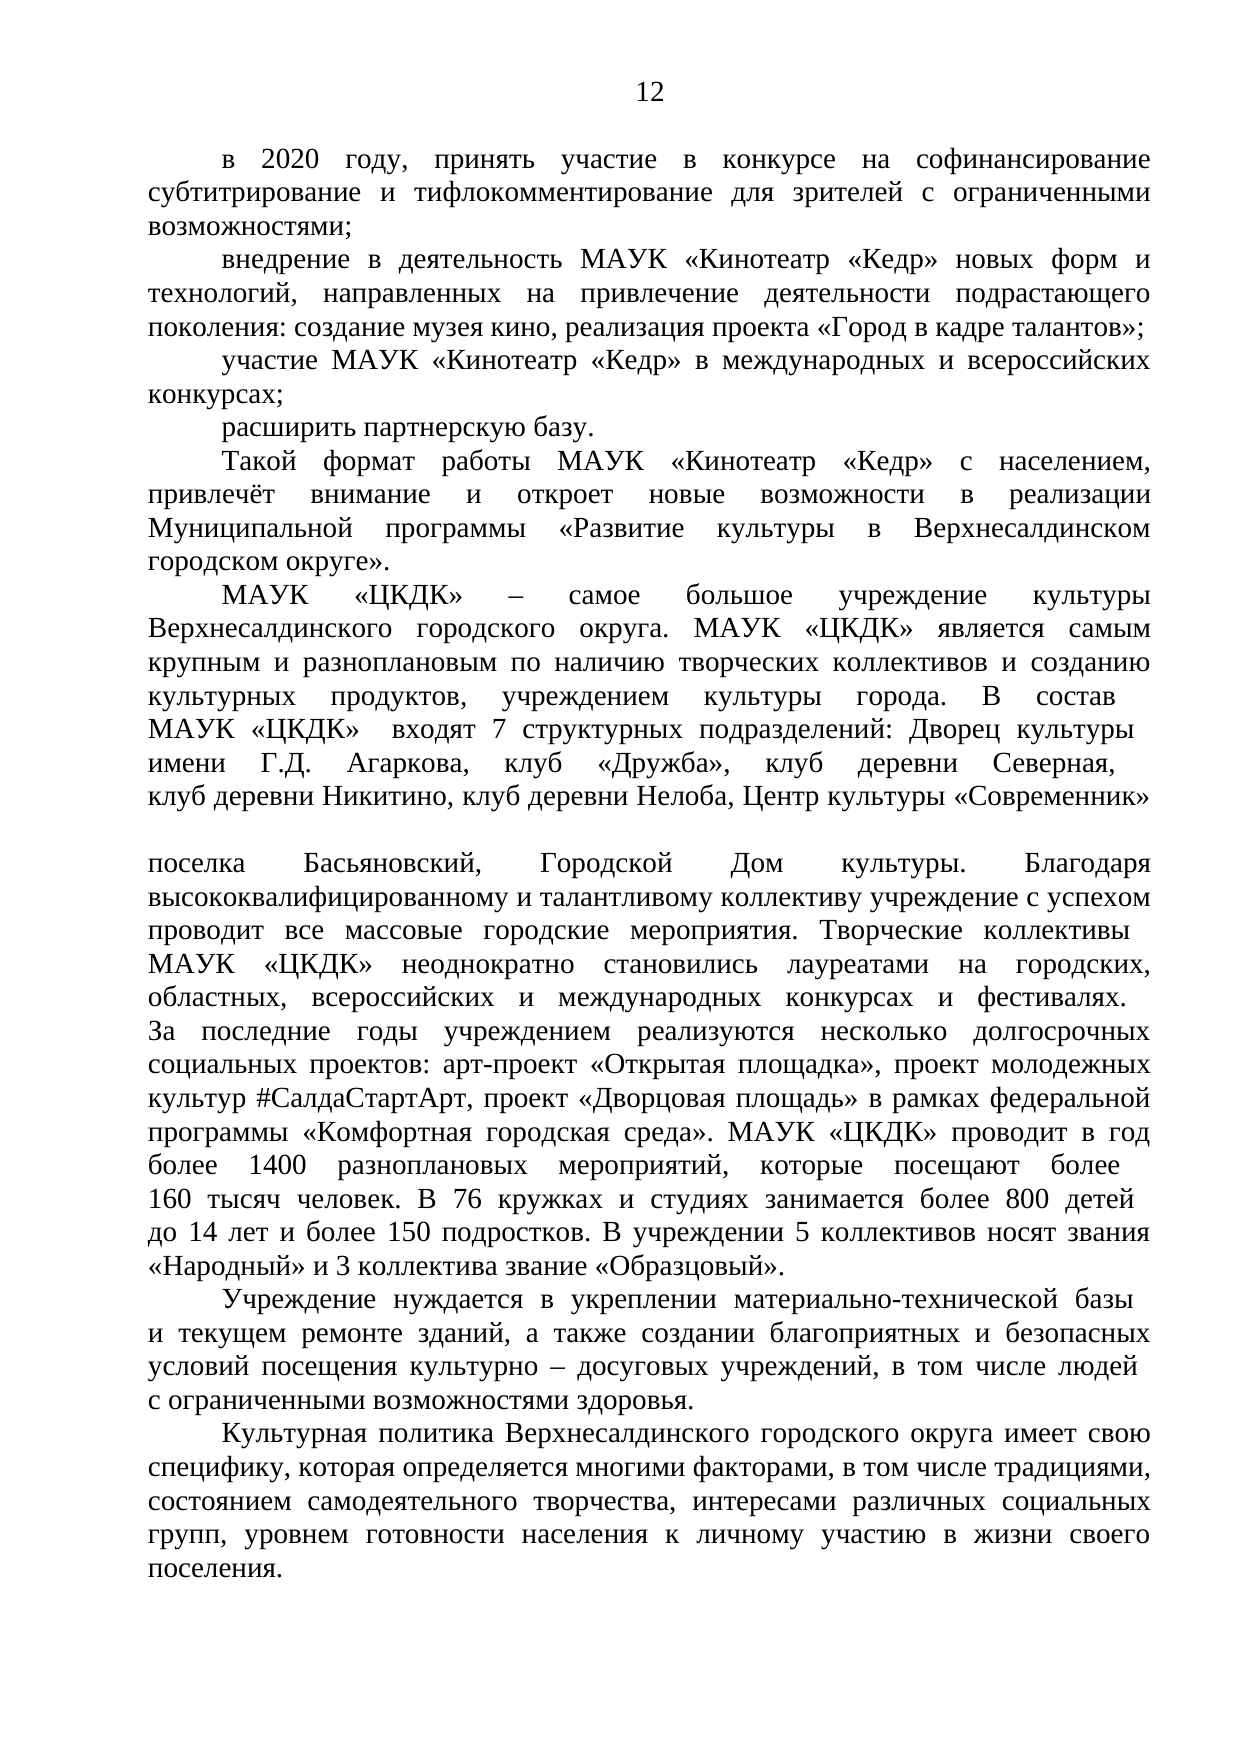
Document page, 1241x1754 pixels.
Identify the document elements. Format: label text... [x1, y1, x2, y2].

text расширить партнерскую базу. [148, 409, 1152, 443]
text Учреждение нуждается в укреплении материально-технической базы и текущем ремонте зданий, а также создании благоприятных и безопасных условий посещения культурно – досуговых учреждений, в том числе людей с ограниченными возможностями здоровья. [148, 1281, 1152, 1416]
text МАУК «ЦКДК» – самое большое учреждение культуры Верхнесалдинского городского округа. МАУК «ЦКДК» является самым крупным и разноплановым по наличию творческих коллективов и созданию культурных продуктов, учреждением культуры города. В состав МАУК «ЦКДК» входят 7 структурных подразделений: Дворец культуры имени Г.Д. Агаркова, клуб «Дружба», клуб деревни Северная, клуб деревни Никитино, клуб деревни Нелоба, Центр культуры «Современник» поселка Басьяновский, Городской Дом культуры. Благодаря высококвалифицированному и талантливому коллективу учреждение с успехом проводит все массовые городские мероприятия. Творческие коллективы МАУК «ЦКДК» неоднократно становились лауреатами на городских, областных, всероссийских и международных конкурсах и фестивалях. За последние годы учреждением реализуются несколько долгосрочных социальных проектов: арт-проект «Открытая площадка», проект молодежных культур #СалдаСтартАрт, проект «Дворцовая площадь» в рамках федеральной программы «Комфортная городская среда». МАУК «ЦКДК» проводит в год более 1400 разноплановых мероприятий, которые посещают более 160 тысяч человек. В 76 кружках и студиях занимается более 800 детей до 14 лет и более 150 подростков. В учреждении 5 коллективов носят звания «Народный» и 3 коллектива звание «Образцовый». [148, 577, 1152, 1281]
text Культурная политика Верхнесалдинского городского округа имеет свою специфику, которая определяется многими факторами, в том числе традициями, состоянием самодеятельного творчества, интересами различных социальных групп, уровнем готовности населения к личному участию в жизни своего поселения. [148, 1416, 1152, 1583]
text внедрение в деятельность МАУК «Кинотеатр «Кедр» новых форм и технологий, направленных на привлечение деятельности подрастающего поколения: создание музея кино, реализация проекта «Город в кадре талантов»; [148, 242, 1152, 342]
text в 2020 году, принять участие в конкурсе на софинансирование субтитрирование и тифлокомментирование для зрителей с ограниченными возможностями; [148, 141, 1152, 242]
text участие МАУК «Кинотеатр «Кедр» в международных и всероссийских конкурсах; [148, 342, 1152, 409]
text Такой формат работы МАУК «Кинотеатр «Кедр» с населением, привлечёт внимание и откроет новые возможности в реализации Муниципальной программы «Развитие культуры в Верхнесалдинском городском округе». [148, 443, 1152, 577]
